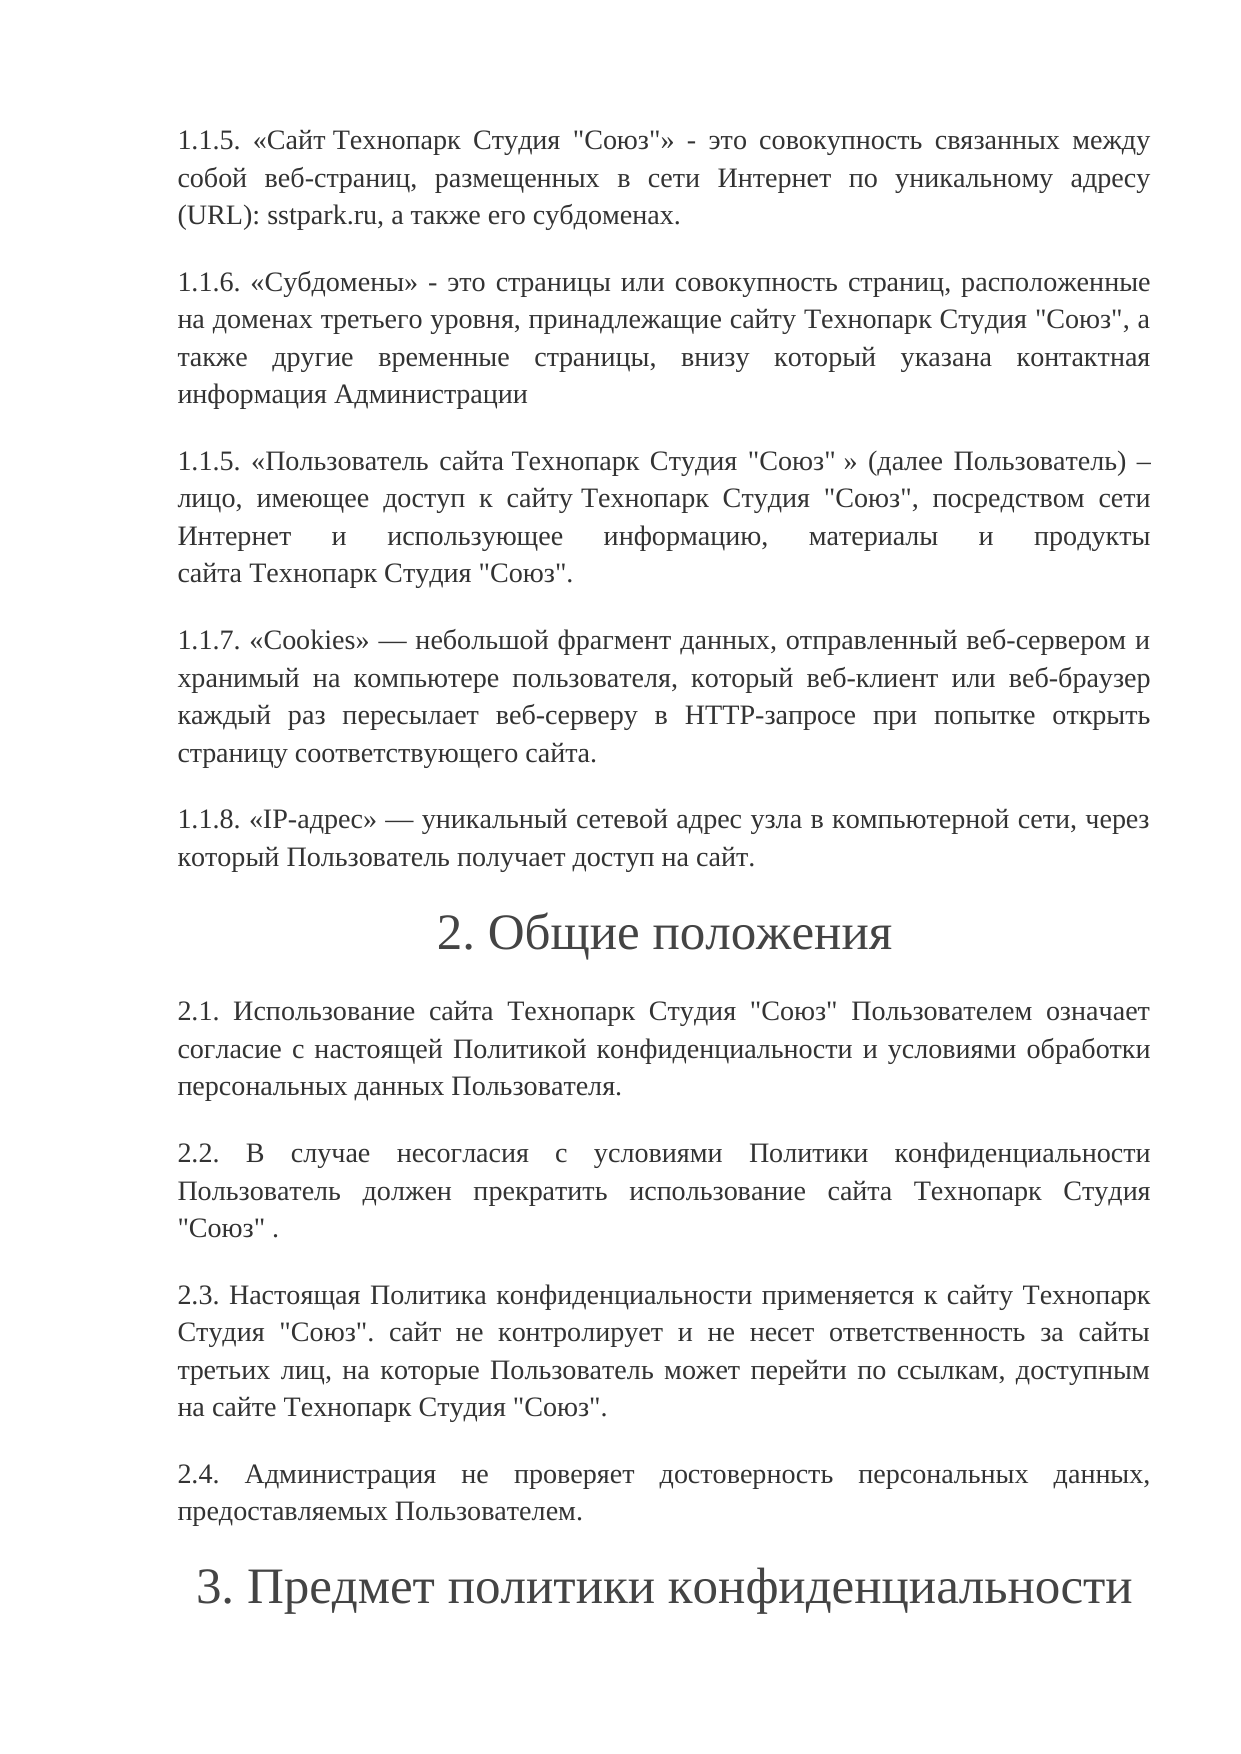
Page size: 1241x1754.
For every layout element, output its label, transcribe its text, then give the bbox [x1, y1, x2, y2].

text 2.3. Настоящая Политика конфиденциальности применяется к сайту Технопарк Студия "Союз". сайт не контролирует и не несет ответственность за сайты третьих лиц, на которые Пользователь может перейти по ссылкам, доступным на сайте Технопарк Студия "Союз". [177, 1273, 1152, 1423]
text 1.1.6. «Субдомены» - это страницы или совокупность страниц, расположенные на доменах третьего уровня, принадлежащие сайту Технопарк Студия "Союз", а также другие временные страницы, внизу который указана контактная информация Администрации [177, 260, 1152, 410]
text 2.1. Использование сайта Технопарк Студия "Союз" Пользователем означает согласие с настоящей Политикой конфиденциальности и условиями обработки персональных данных Пользователя. [177, 989, 1152, 1102]
text 2.4. Администрация не проверяет достоверность персональных данных, предоставляемых Пользователем. [177, 1452, 1152, 1527]
text 1.1.7. «Cookies» — небольшой фрагмент данных, отправленный веб-сервером и хранимый на компьютере пользователя, который веб-клиент или веб-браузер каждый раз пересылает веб-серверу в HTTP-запросе при попытке открыть страницу соответствующего сайта. [177, 618, 1152, 768]
text 3. Предмет политики конфиденциальности [177, 1556, 1152, 1615]
text 1.1.5. «Сайт Технопарк Студия "Союз"» - это совокупность связанных между собой веб-страниц, размещенных в сети Интернет по уникальному адресу (URL): sstpark.ru, а также его субдоменах. [177, 118, 1152, 231]
text 1.1.5. «Пользователь сайта Технопарк Студия "Союз" » (далее Пользователь) – лицо, имеющее доступ к сайту Технопарк Студия "Союз", посредством сети Интернет и использующее информацию, материалы и продукты сайта Технопарк Студия "Союз". [177, 439, 1152, 589]
text 2. Общие положения [177, 901, 1152, 960]
text 2.2. В случае несогласия с условиями Политики конфиденциальности Пользователь должен прекратить использование сайта Технопарк Студия "Союз" . [177, 1131, 1152, 1243]
text 1.1.8. «IP-адрес» — уникальный сетевой адрес узла в компьютерной сети, через который Пользователь получает доступ на сайт. [177, 797, 1152, 872]
